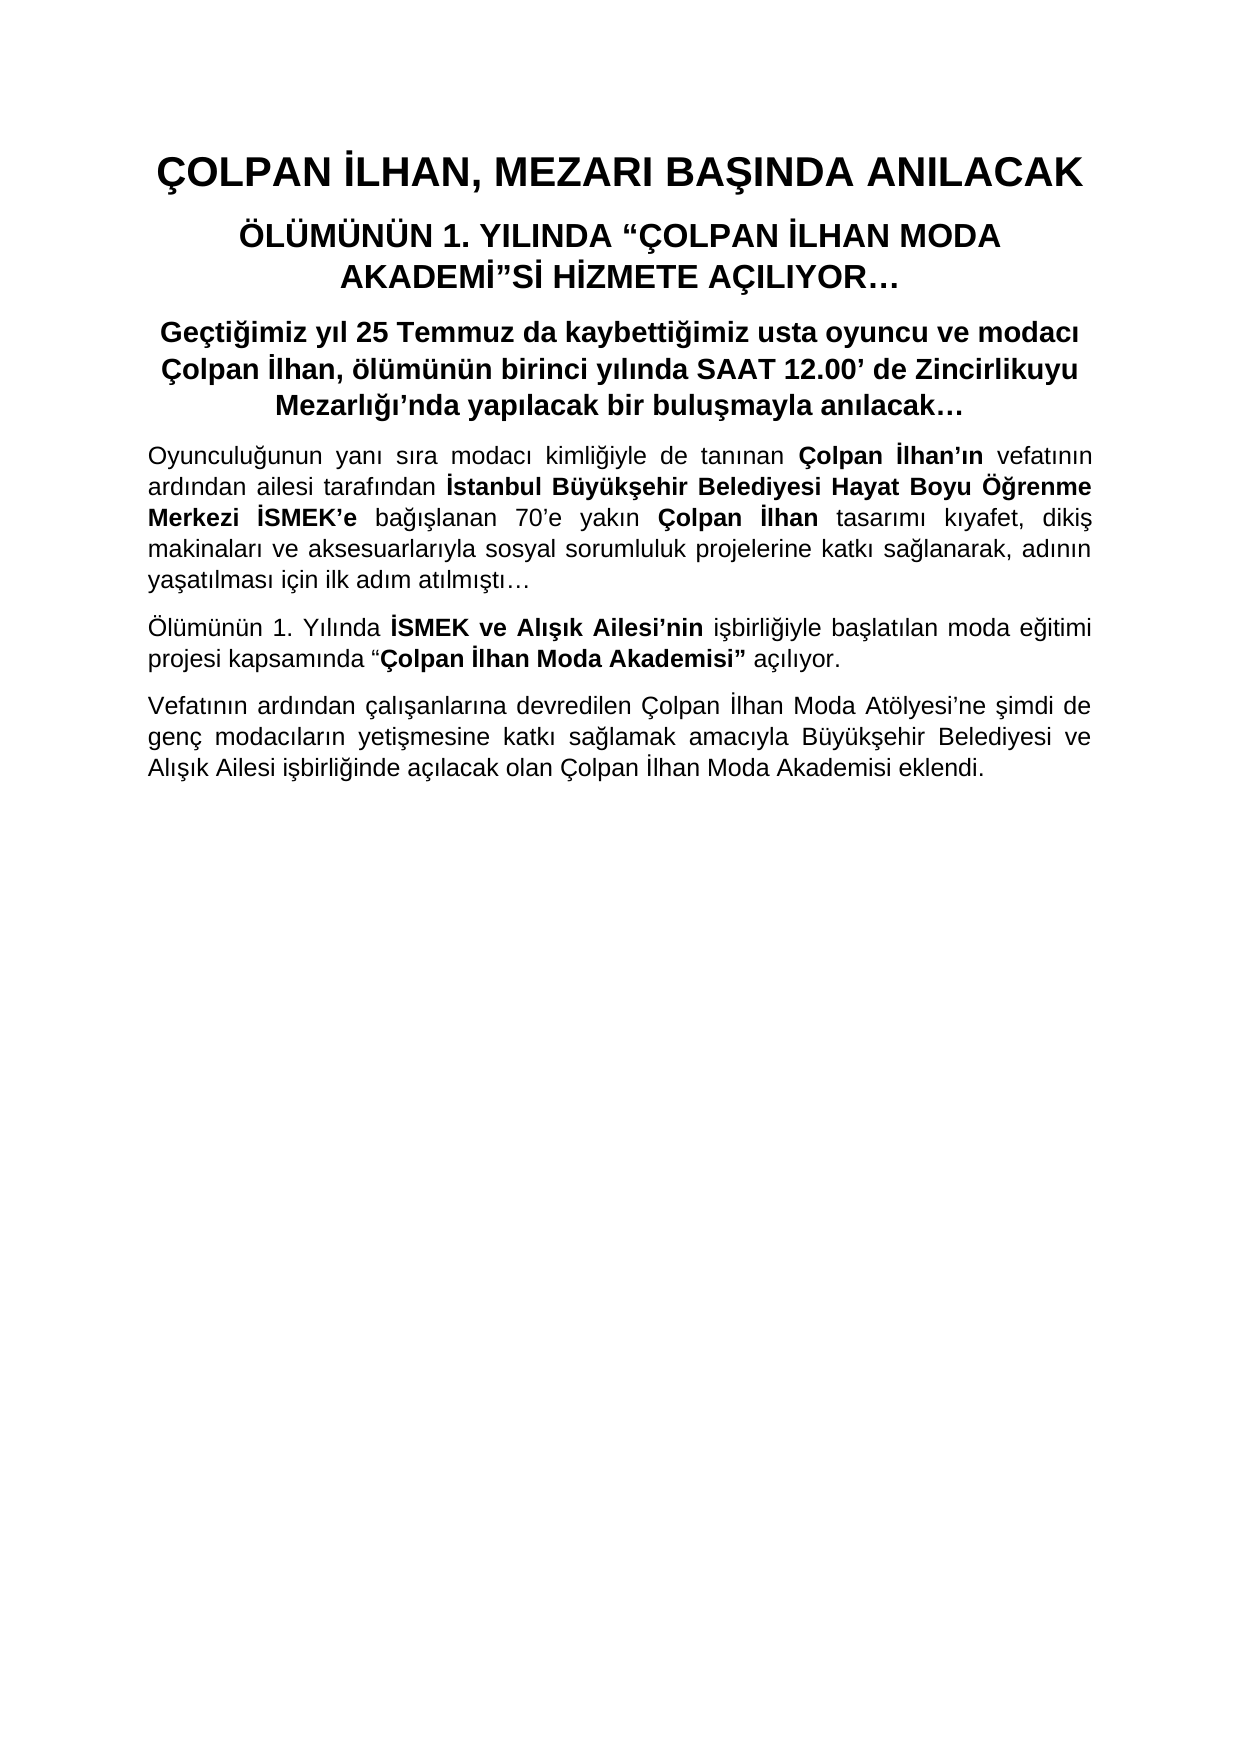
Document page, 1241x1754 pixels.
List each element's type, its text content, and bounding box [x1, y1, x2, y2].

text Vefatının ardından çalışanlarına devredilen Çolpan İlhan Moda Atölyesi’ne şimdi de genç modacıların yetişmesine katkı sağlamak amacıyla Büyükşehir Belediyesi ve Alışık Ailesi işbirliğinde açılacak olan Çolpan İlhan Moda Akademisi eklendi. [148, 691, 1093, 782]
text ÇOLPAN İLHAN, MEZARI BAŞINDA ANILACAK [148, 148, 1093, 196]
text ÖLÜMÜNÜN 1. YILINDA “ÇOLPAN İLHAN MODA AKADEMİ”Sİ HİZMETE AÇILIYOR… [148, 216, 1093, 296]
text Ölümünün 1. Yılında İSMEK ve Alışık Ailesi’nin işbirliğiyle başlatılan moda eğitimi projesi kapsamında “Çolpan İlhan Moda Akademisi” açılıyor. [148, 612, 1093, 672]
text Geçtiğimiz yıl 25 Temmuz da kaybettiğimiz usta oyuncu ve modacı Çolpan İlhan, ölümünün birinci yılında SAAT 12.00’ de Zincirlikuyu Mezarlığı’nda yapılacak bir buluşmayla anılacak… [148, 316, 1093, 421]
text Oyunculuğunun yanı sıra modacı kimliğiyle de tanınan Çolpan İlhan’ın vefatının ardından ailesi tarafından İstanbul Büyükşehir Belediyesi Hayat Boyu Öğrenme Merkezi İSMEK’e bağışlanan 70’e yakın Çolpan İlhan tasarımı kıyafet, dikiş makinaları ve aksesuarlarıyla sosyal sorumluluk projelerine katkı sağlanarak, adının yaşatılması için ilk adım atılmıştı… [148, 441, 1093, 593]
